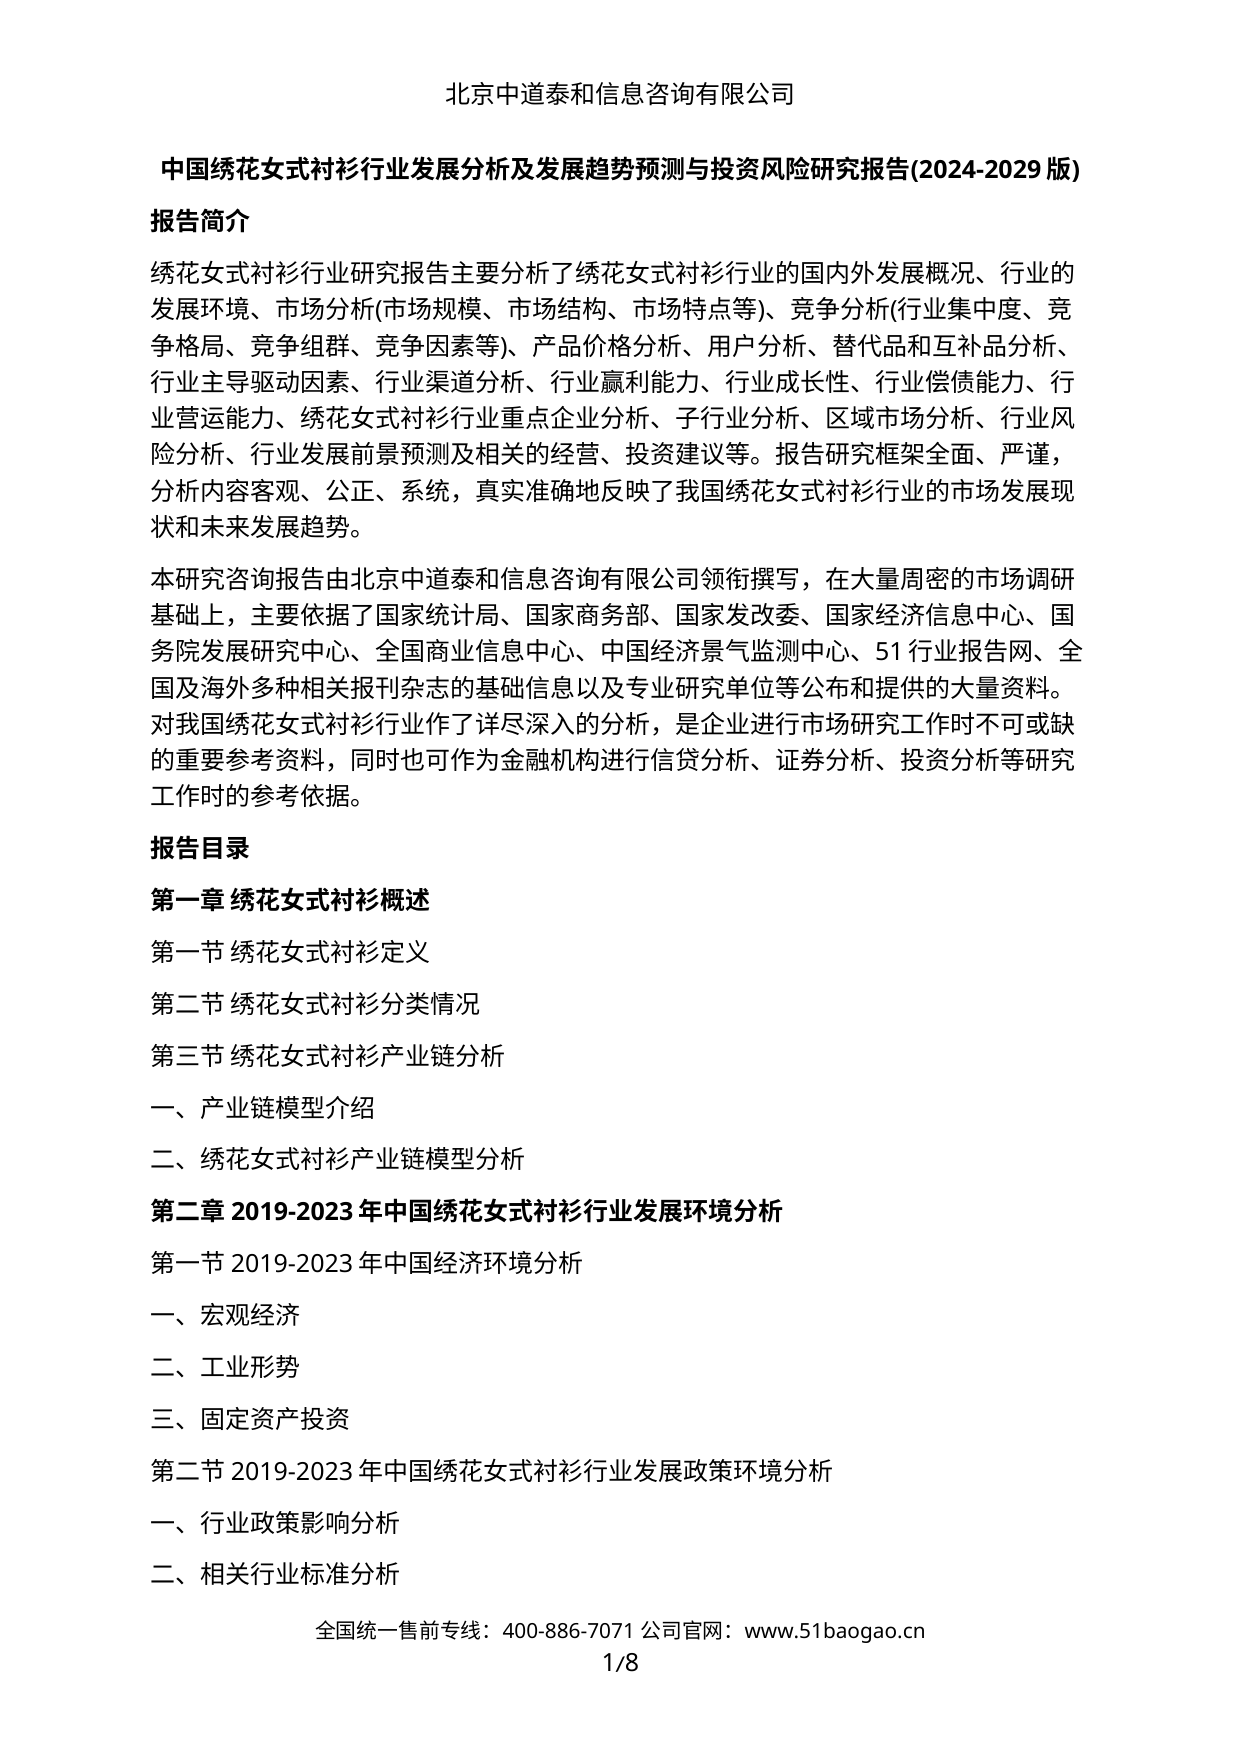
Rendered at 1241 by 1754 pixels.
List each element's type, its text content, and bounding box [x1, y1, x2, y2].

text 报告目录 [150, 829, 1090, 865]
text 一、产业链模型介绍 [150, 1088, 1090, 1124]
text 第一节 绣花女式衬衫定义 [150, 932, 1090, 969]
text 第二节 2019-2023年中国绣花女式衬衫行业发展政策环境分析 [150, 1451, 1090, 1487]
text 报告简介 [150, 202, 1090, 238]
text 三、固定资产投资 [150, 1399, 1090, 1436]
text 二、相关行业标准分析 [150, 1555, 1090, 1591]
text 第三节 绣花女式衬衫产业链分析 [150, 1036, 1090, 1072]
text 中国绣花女式衬衫行业发展分析及发展趋势预测与投资风险研究报告(2024-2029版) [150, 150, 1090, 186]
text 本研究咨询报告由北京中道泰和信息咨询有限公司领衔撰写，在大量周密的市场调研基础上，主要依据了国家统计局、国家商务部、国家发改委、国家经济信息中心、国务院发展研究中心、全国商业信息中心、中国经济景气监测中心、51行业报告网、全国及海外多种相关报刊杂志的基础信息以及专业研究单位等公布和提供的大量资料。对我国绣花女式衬衫行业作了详尽深入的分析，是企业进行市场研究工作时不可或缺的重要参考资料，同时也可作为金融机构进行信贷分析、证券分析、投资分析等研究工作时的参考依据。 [150, 559, 1090, 813]
text 二、工业形势 [150, 1347, 1090, 1384]
text 第二节 绣花女式衬衫分类情况 [150, 984, 1090, 1021]
text 绣花女式衬衫行业研究报告主要分析了绣花女式衬衫行业的国内外发展概况、行业的发展环境、市场分析(市场规模、市场结构、市场特点等)、竞争分析(行业集中度、竞争格局、竞争组群、竞争因素等)、产品价格分析、用户分析、替代品和互补品分析、行业主导驱动因素、行业渠道分析、行业赢利能力、行业成长性、行业偿债能力、行业营运能力、绣花女式衬衫行业重点企业分析、子行业分析、区域市场分析、行业风险分析、行业发展前景预测及相关的经营、投资建议等。报告研究框架全面、严谨，分析内容客观、公正、系统，真实准确地反映了我国绣花女式衬衫行业的市场发展现状和未来发展趋势。 [150, 254, 1090, 544]
text 一、行业政策影响分析 [150, 1503, 1090, 1539]
text 第一节 2019-2023年中国经济环境分析 [150, 1244, 1090, 1280]
text 第一章 绣花女式衬衫概述 [150, 881, 1090, 917]
text 二、绣花女式衬衫产业链模型分析 [150, 1140, 1090, 1176]
text 一、宏观经济 [150, 1296, 1090, 1332]
text 第二章 2019-2023年中国绣花女式衬衫行业发展环境分析 [150, 1192, 1090, 1228]
